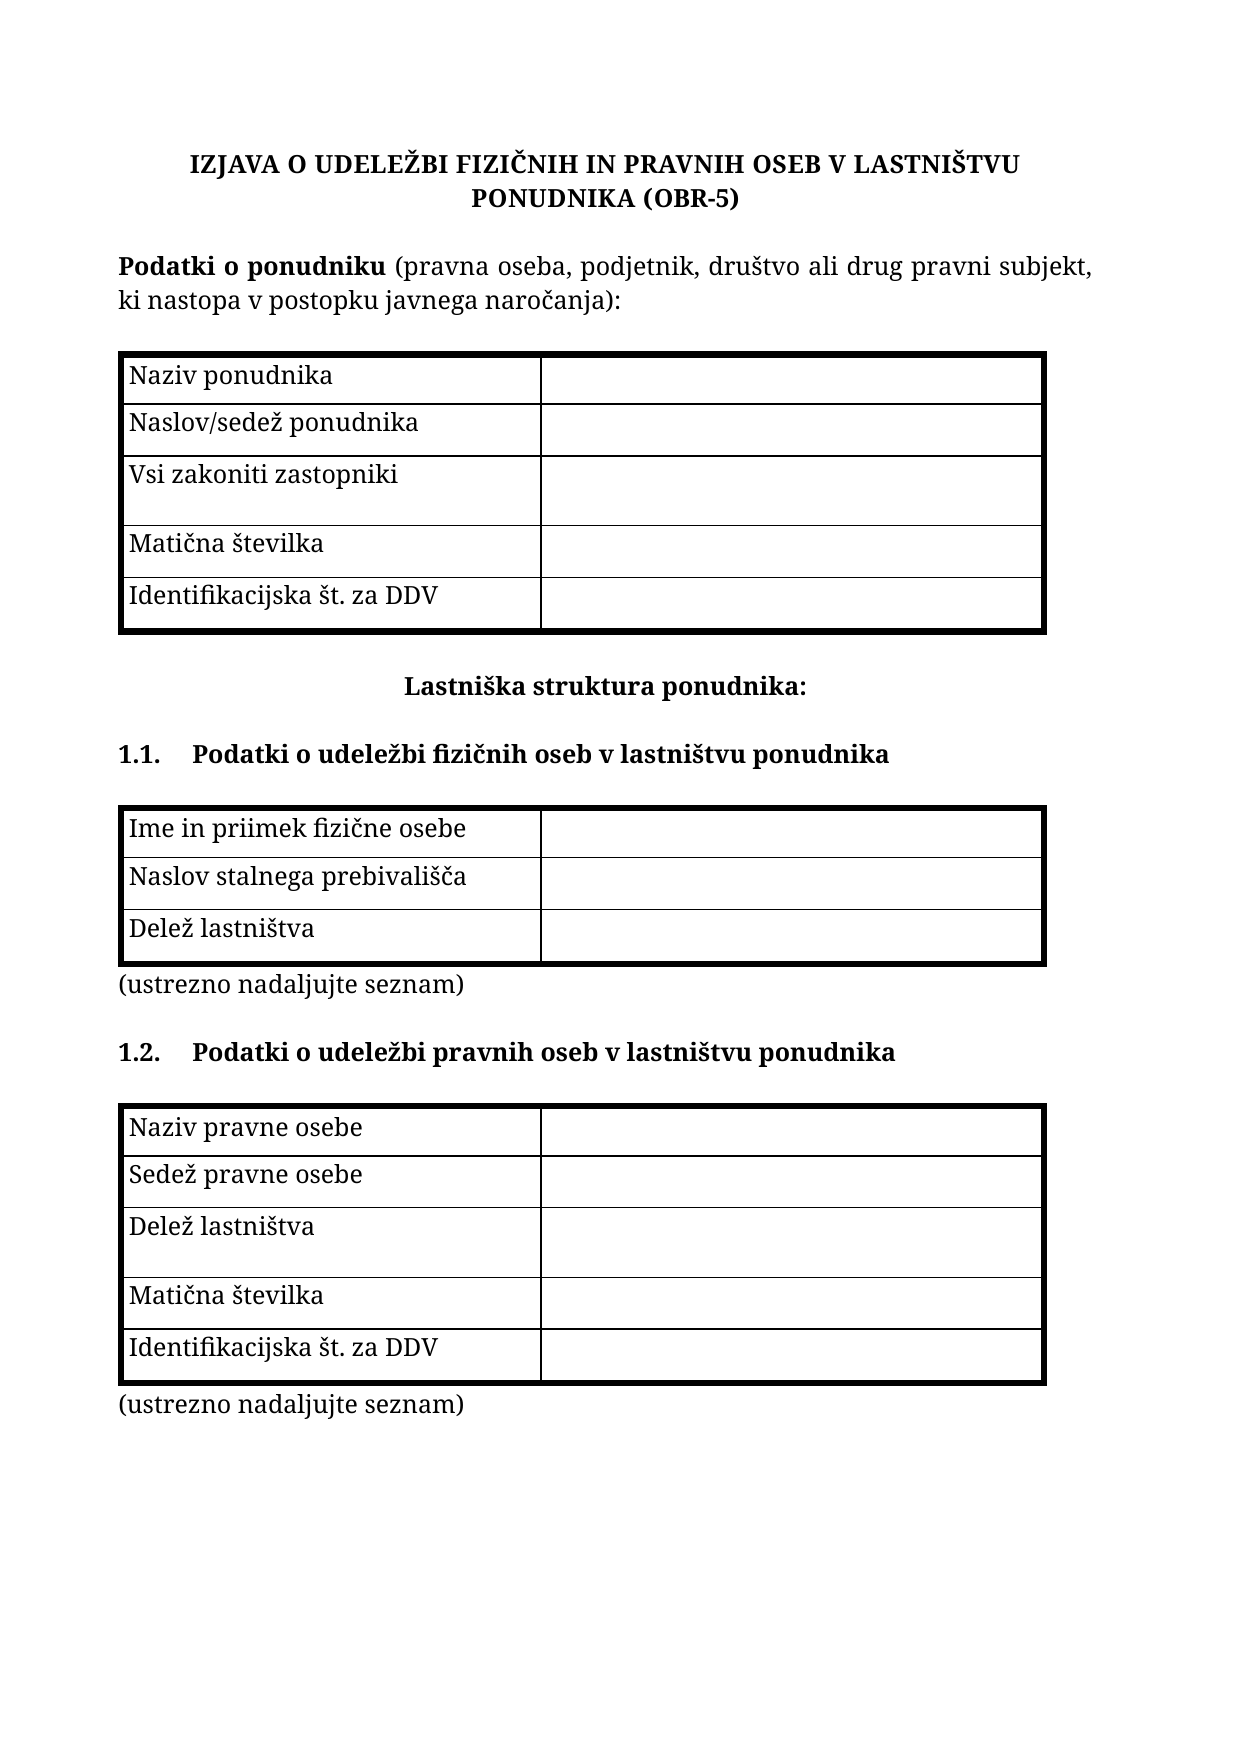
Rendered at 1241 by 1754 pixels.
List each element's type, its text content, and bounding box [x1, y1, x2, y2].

table_cell Identifikacijska št. za DDV [124, 578, 540, 628]
table_cell [542, 578, 1041, 628]
table_cell [542, 1208, 1041, 1276]
table_header [542, 811, 1041, 857]
table_cell Delež lastništva [124, 1208, 540, 1276]
table_cell Naslov stalnega prebivališča [124, 858, 540, 909]
table_header [542, 358, 1041, 403]
table_cell [542, 1157, 1041, 1207]
table_header Ime in priimek fizične osebe [124, 811, 540, 857]
list Podatki o udeležbi pravnih oseb v lastništvu ponudnika [118, 1035, 1092, 1069]
table_cell [542, 1330, 1041, 1380]
table_header [542, 1109, 1041, 1155]
list Podatki o udeležbi fizičnih oseb v lastništvu ponudnika [118, 737, 1092, 771]
text Lastniška struktura ponudnika: [118, 669, 1092, 703]
table_cell Delež lastništva [124, 910, 540, 961]
table_cell Naslov/sedež ponudnika [124, 405, 540, 455]
text Podatki o ponudniku (pravna oseba, podjetnik, društvo ali drug pravni subjekt, ki nastopa v postopku javnega naročanja): [118, 249, 1092, 317]
table_cell Matična številka [124, 1278, 540, 1328]
table_cell [542, 910, 1041, 961]
table_cell Sedež pravne osebe [124, 1157, 540, 1207]
table_cell [542, 405, 1041, 455]
table_header Naziv ponudnika [124, 358, 540, 403]
text (ustrezno nadaljujte seznam) [118, 967, 1092, 1001]
table_header Naziv pravne osebe [124, 1109, 540, 1155]
table_cell Identifikacijska št. za DDV [124, 1330, 540, 1380]
table_cell [542, 858, 1041, 909]
text (ustrezno nadaljujte seznam) [118, 1386, 1092, 1421]
table_cell [542, 526, 1041, 576]
table_cell Vsi zakoniti zastopniki [124, 457, 540, 524]
table_cell [542, 1278, 1041, 1328]
text izjava o udeležbi fizičnih in pravnih oseb v lastništvu ponudnika (OBR-5) [118, 147, 1092, 215]
table_cell [542, 457, 1041, 524]
table_cell Matična številka [124, 526, 540, 576]
